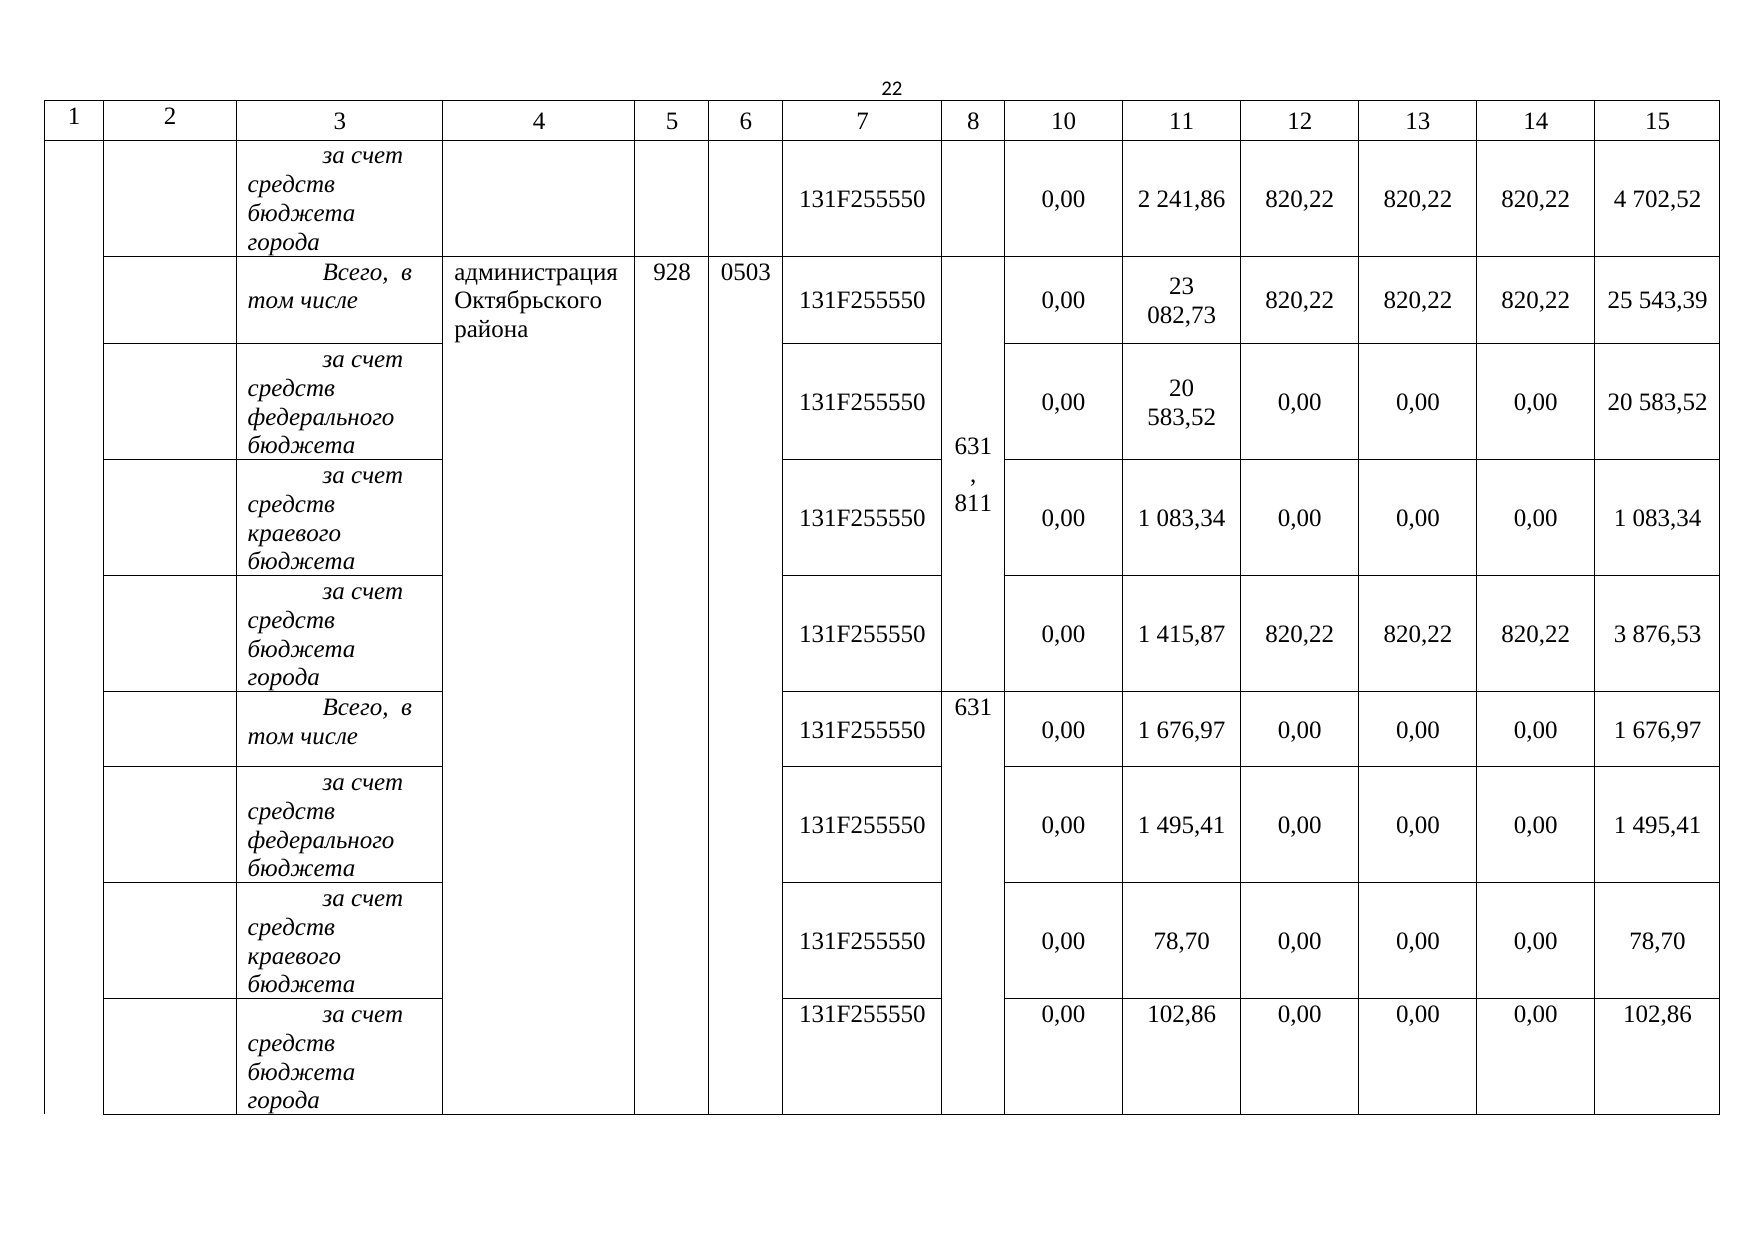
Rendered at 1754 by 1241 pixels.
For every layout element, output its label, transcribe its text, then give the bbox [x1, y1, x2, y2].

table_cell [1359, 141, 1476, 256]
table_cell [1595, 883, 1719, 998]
table_header 5 [635, 101, 708, 139]
table_header 15 [1595, 101, 1719, 139]
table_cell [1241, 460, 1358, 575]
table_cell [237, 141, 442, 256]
table_header 2 [104, 101, 236, 139]
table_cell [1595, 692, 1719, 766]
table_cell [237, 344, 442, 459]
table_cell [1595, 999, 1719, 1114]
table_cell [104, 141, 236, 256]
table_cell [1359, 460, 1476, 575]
table_header 8 [942, 101, 1004, 139]
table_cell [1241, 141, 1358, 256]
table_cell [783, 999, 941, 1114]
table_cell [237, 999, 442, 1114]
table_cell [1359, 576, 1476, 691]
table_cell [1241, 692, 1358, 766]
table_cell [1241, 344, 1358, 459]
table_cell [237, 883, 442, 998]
table_header 11 [1123, 101, 1240, 139]
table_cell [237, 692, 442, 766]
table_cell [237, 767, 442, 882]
table_header 14 [1477, 101, 1594, 139]
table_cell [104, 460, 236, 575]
table_header 3 [237, 101, 442, 139]
table_header 4 [443, 101, 634, 139]
table_header 6 [709, 101, 782, 139]
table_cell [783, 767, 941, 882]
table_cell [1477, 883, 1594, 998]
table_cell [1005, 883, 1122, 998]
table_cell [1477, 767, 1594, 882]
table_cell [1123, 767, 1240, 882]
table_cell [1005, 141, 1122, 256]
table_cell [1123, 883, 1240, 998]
table_header 13 [1359, 101, 1476, 139]
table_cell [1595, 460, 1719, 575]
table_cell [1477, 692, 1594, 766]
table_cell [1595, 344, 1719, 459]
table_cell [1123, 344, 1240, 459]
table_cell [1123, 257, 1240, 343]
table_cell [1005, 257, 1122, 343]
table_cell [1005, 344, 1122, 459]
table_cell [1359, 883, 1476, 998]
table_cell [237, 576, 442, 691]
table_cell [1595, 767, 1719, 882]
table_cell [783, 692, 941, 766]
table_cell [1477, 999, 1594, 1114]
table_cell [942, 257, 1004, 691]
table_header 1 [45, 101, 103, 139]
table_header 7 [783, 101, 941, 139]
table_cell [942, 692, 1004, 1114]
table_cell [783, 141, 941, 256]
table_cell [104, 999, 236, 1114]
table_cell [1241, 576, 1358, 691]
table_header 12 [1241, 101, 1358, 139]
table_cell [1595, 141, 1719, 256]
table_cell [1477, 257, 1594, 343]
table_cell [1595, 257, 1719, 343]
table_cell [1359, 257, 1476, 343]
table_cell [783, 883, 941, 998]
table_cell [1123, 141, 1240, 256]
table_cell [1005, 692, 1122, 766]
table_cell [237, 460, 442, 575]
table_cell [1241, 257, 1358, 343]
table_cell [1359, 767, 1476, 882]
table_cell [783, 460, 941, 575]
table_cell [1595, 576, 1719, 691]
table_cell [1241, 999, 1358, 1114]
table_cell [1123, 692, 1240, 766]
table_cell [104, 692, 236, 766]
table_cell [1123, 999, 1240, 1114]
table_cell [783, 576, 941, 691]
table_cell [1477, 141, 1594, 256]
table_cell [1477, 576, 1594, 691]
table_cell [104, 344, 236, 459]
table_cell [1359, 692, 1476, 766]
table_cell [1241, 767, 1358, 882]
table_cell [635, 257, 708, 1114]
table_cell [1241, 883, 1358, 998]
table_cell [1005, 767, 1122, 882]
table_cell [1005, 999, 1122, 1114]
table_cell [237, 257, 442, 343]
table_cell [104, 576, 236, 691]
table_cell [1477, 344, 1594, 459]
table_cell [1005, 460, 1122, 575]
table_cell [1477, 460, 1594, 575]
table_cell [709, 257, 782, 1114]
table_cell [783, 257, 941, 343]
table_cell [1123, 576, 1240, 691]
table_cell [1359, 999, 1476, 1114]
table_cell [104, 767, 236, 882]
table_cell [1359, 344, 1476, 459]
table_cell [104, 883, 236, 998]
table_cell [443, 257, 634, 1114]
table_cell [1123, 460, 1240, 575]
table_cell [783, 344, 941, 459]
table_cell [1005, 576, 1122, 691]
table_header 10 [1005, 101, 1122, 139]
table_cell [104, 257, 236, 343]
